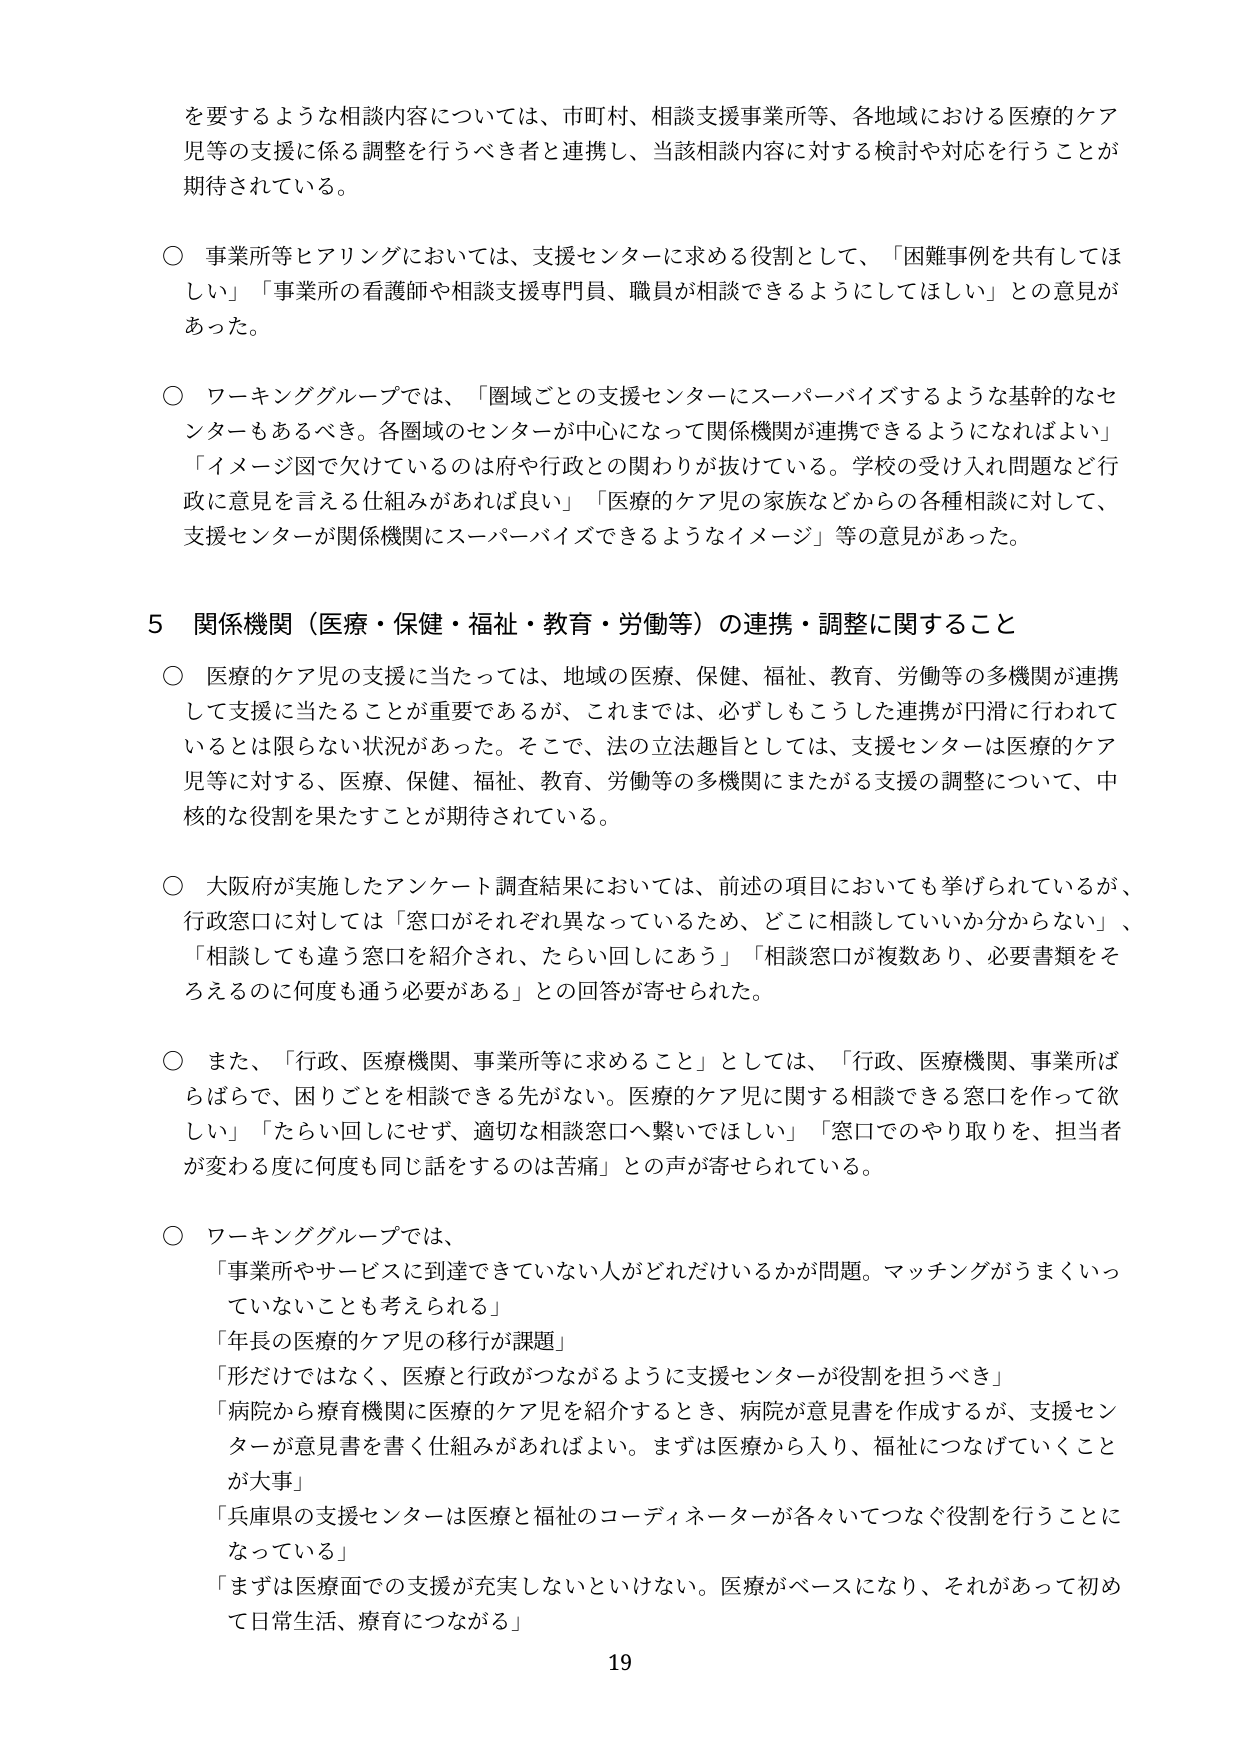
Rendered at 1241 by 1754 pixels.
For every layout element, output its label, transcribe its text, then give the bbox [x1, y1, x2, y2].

text 〇 また、「行政、医療機関、事業所等に求めること」としては、「行政、医療機関、事業所ばらばらで、困りごとを相談できる先がない。医療的ケア児に関する相談できる窓口を作って欲しい」「たらい回しにせず、適切な相談窓口へ繋いでほしい」「窓口でのやり取りを、担当者が変わる度に何度も同じ話をするのは苦痛」との声が寄せられている。 [162, 1043, 1122, 1183]
text 「事業所やサービスに到達できていない人がどれだけいるかが問題。マッチングがうまくいっていないことも考えられる」 [206, 1253, 1122, 1323]
text 〇 ワーキンググループでは、「圏域ごとの支援センターにスーパーバイズするような基幹的なセンターもあるべき。各圏域のセンターが中心になって関係機関が連携できるようになればよい」「イメージ図で欠けているのは府や行政との関わりが抜けている。学校の受け入れ問題など行政に意見を言える仕組みがあれば良い」「医療的ケア児の家族などからの各種相談に対して、支援センターが関係機関にスーパーバイズできるようなイメージ」等の意見があった。 [162, 378, 1122, 553]
text 「病院から療育機関に医療的ケア児を紹介するとき、病院が意見書を作成するが、支援センターが意見書を書く仕組みがあればよい。まずは医療から入り、福祉につなげていくことが大事」 [206, 1393, 1122, 1498]
text 「形だけではなく、医療と行政がつながるように支援センターが役割を担うべき」 [206, 1358, 1122, 1393]
text 〇 医療的ケア児の支援に当たっては、地域の医療、保健、福祉、教育、労働等の多機関が連携して支援に当たることが重要であるが、これまでは、必ずしもこうした連携が円滑に行われているとは限らない状況があった。そこで、法の立法趣旨としては、支援センターは医療的ケア児等に対する、医療、保健、福祉、教育、労働等の多機関にまたがる支援の調整について、中核的な役割を果たすことが期待されている。 [162, 658, 1122, 833]
text 〇 事業所等ヒアリングにおいては、支援センターに求める役割として、「困難事例を共有してほしい」「事業所の看護師や相談支援専門員、職員が相談できるようにしてほしい」との意見があった。 [162, 238, 1122, 343]
text ５ 関係機関（医療・保健・福祉・教育・労働等）の連携・調整に関すること [118, 588, 1122, 658]
text 「兵庫県の支援センターは医療と福祉のコーディネーターが各々いてつなぐ役割を行うことになっている」 [206, 1498, 1122, 1568]
text 〇 大阪府が実施したアンケート調査結果においては、前述の項目においても挙げられているが、行政窓口に対しては「窓口がそれぞれ異なっているため、どこに相談していいか分からない」、「相談しても違う窓口を紹介され、たらい回しにあう」「相談窓口が複数あり、必要書類をそろえるのに何度も通う必要がある」との回答が寄せられた。 [162, 868, 1122, 1008]
text 「年長の医療的ケア児の移行が課題」 [206, 1323, 1122, 1358]
text 〇 ワーキンググループでは、 [162, 1218, 1122, 1253]
text 「まずは医療面での支援が充実しないといけない。医療がベースになり、それがあって初めて日常生活、療育につながる」 [206, 1568, 1122, 1638]
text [162, 98, 1122, 203]
